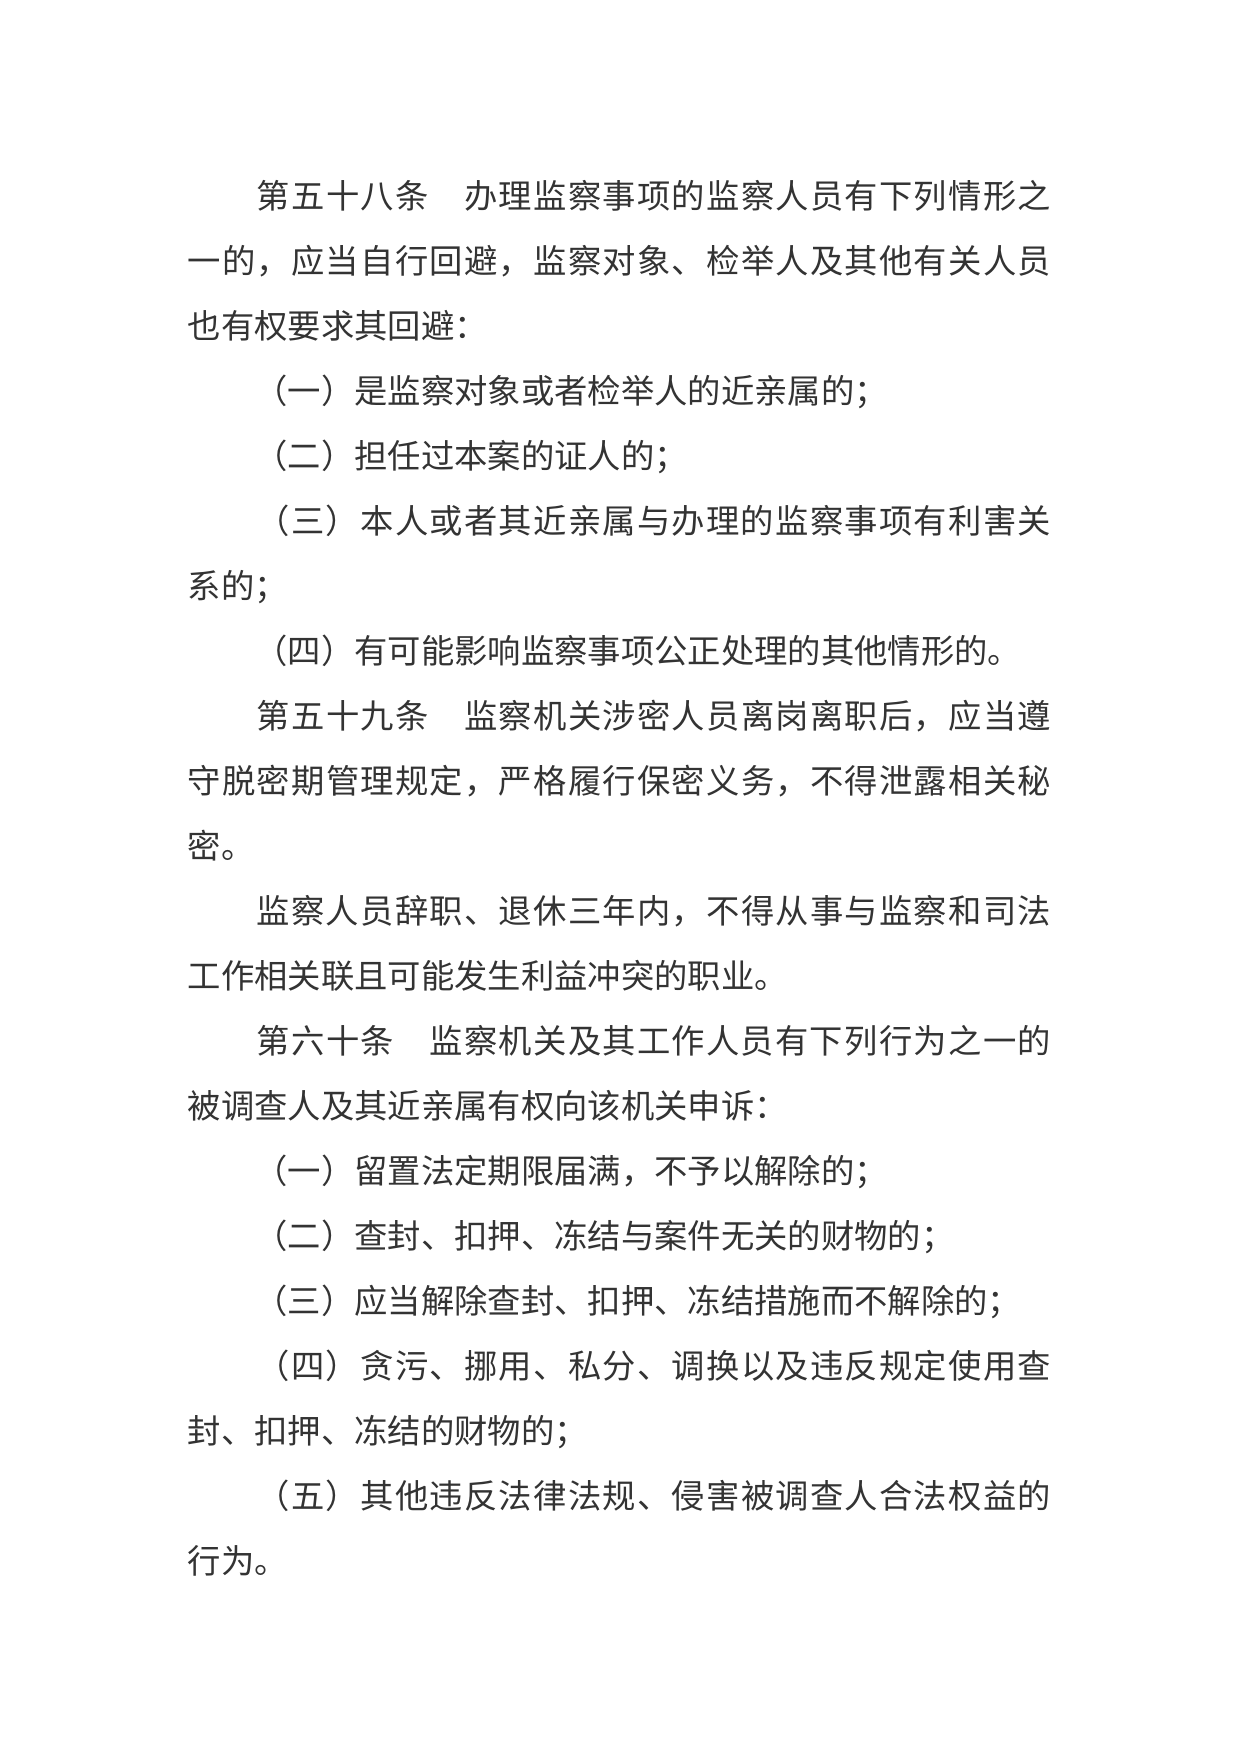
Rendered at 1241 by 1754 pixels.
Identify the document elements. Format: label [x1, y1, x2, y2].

text [187, 162, 1053, 1592]
